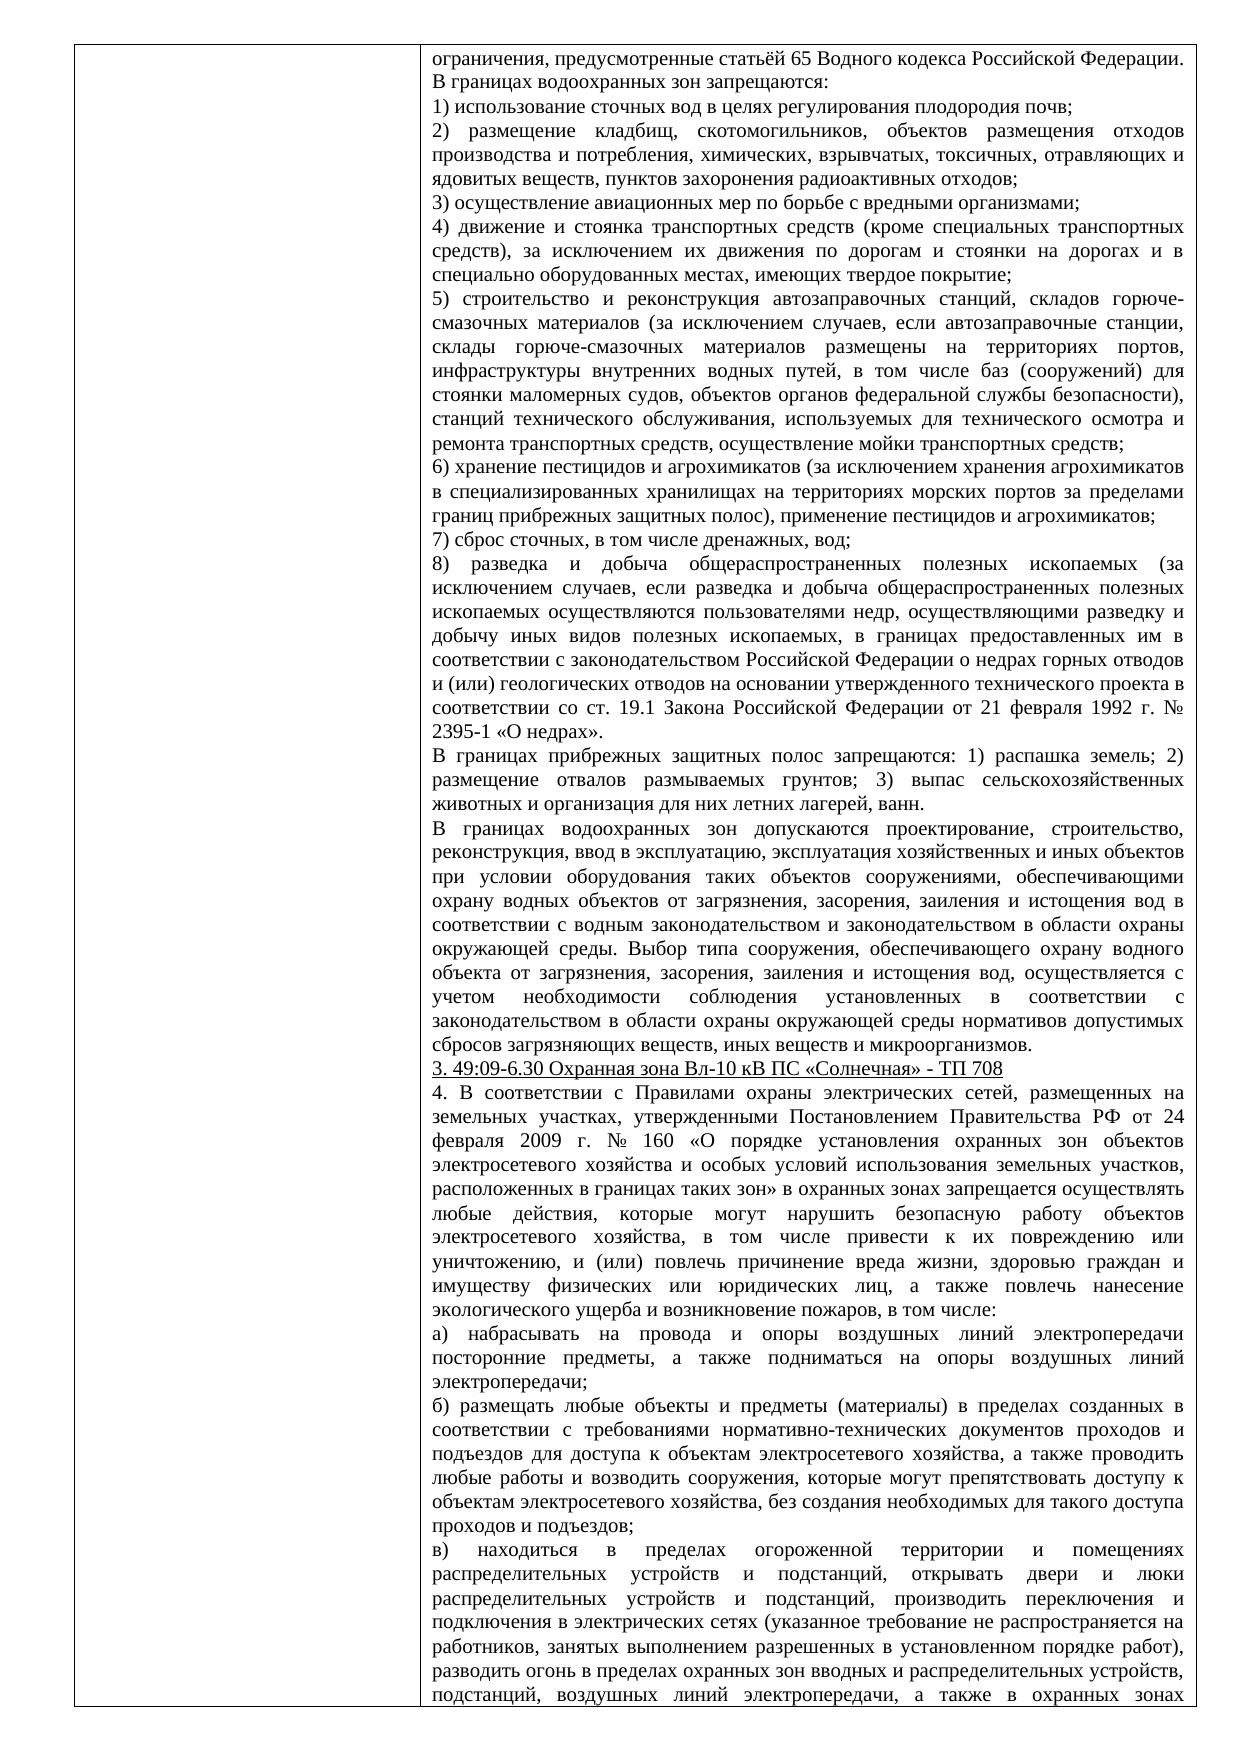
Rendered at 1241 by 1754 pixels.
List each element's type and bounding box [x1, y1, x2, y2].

table_cell [75, 45, 420, 1706]
table_cell [421, 45, 1196, 1706]
